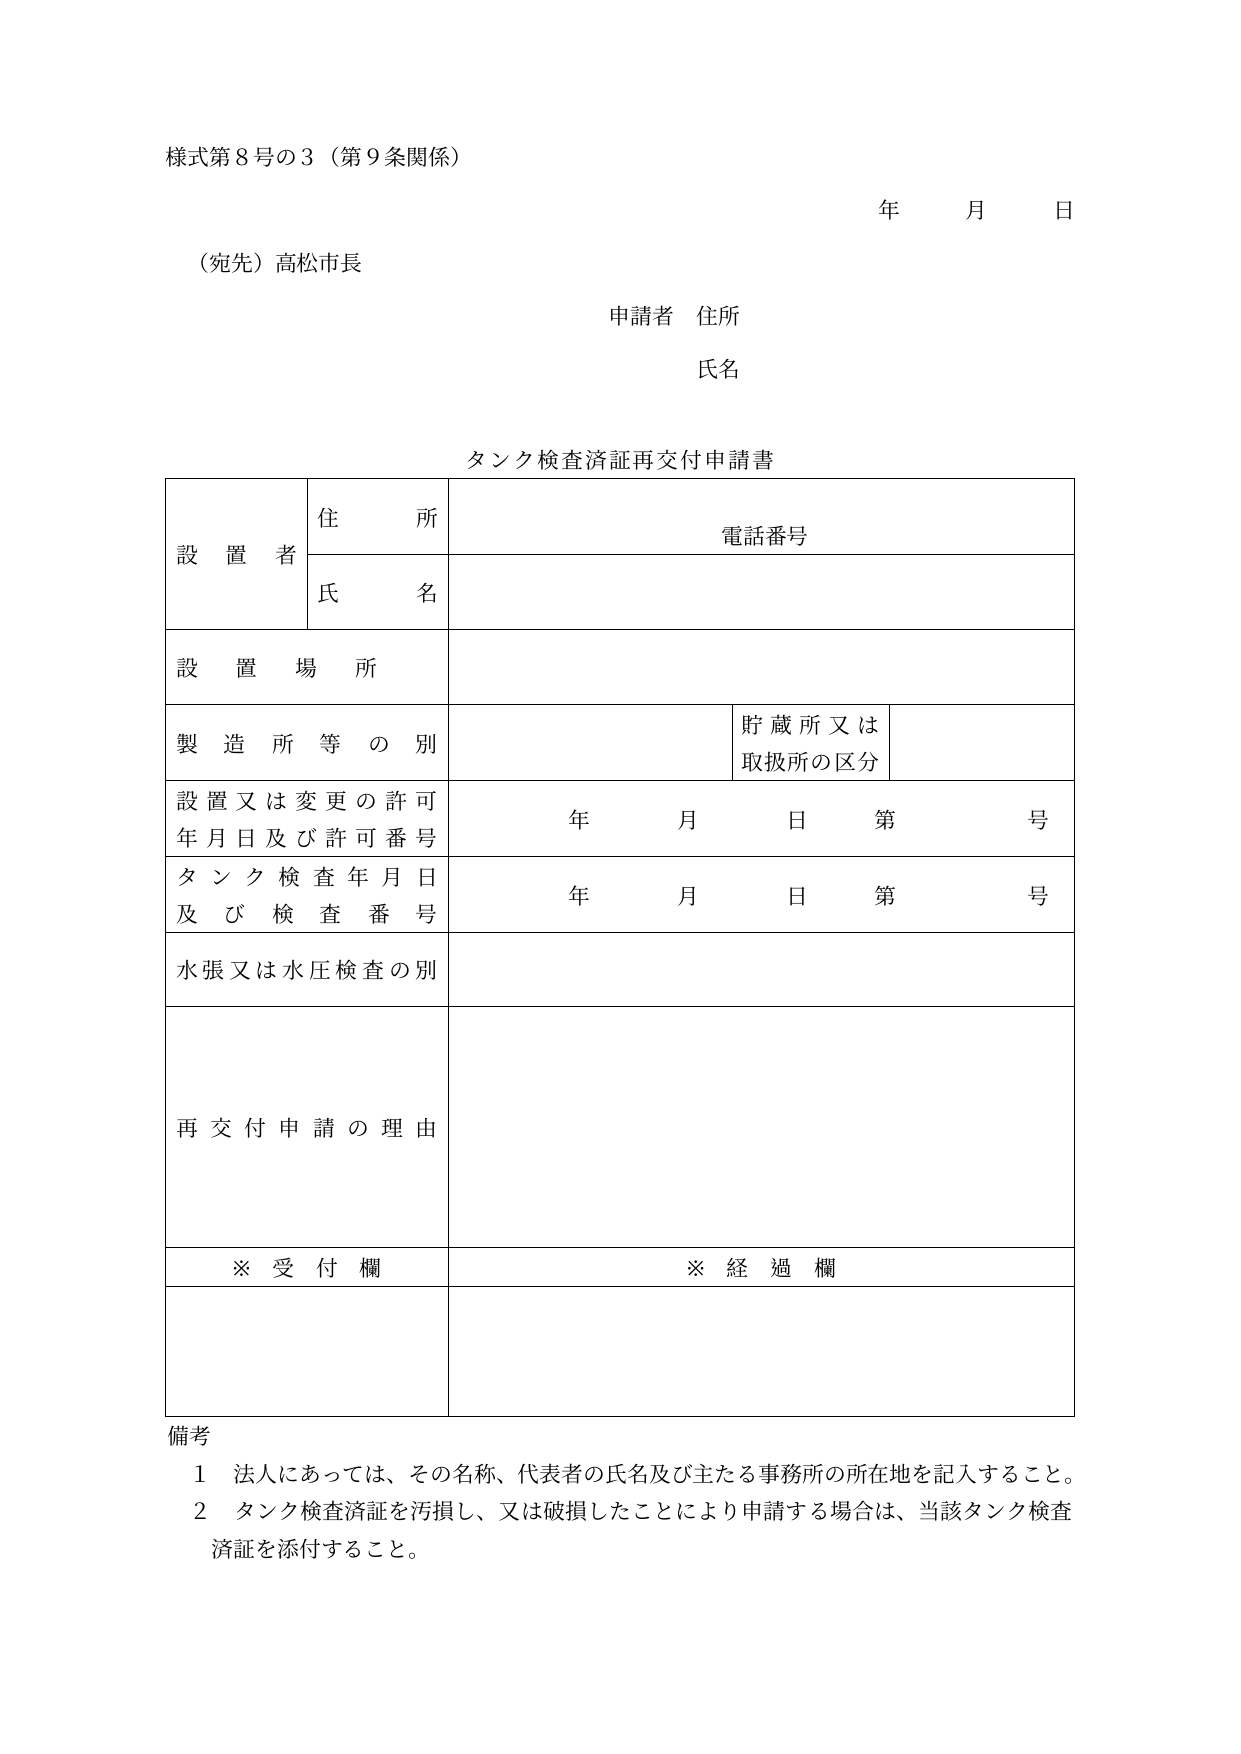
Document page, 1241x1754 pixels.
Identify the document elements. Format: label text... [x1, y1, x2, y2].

table_cell [449, 630, 1074, 704]
table_cell [166, 1287, 448, 1416]
table_cell 製造所等の別 [166, 705, 448, 780]
table_cell [449, 555, 1074, 629]
text 申請者 住所 [165, 296, 1075, 334]
table_cell [890, 705, 1074, 780]
table_header 住所 [308, 479, 448, 554]
text ２ タンク検査済証を汚損し、又は破損したことにより申請する場合は、当該タンク検査済証を添付すること。 [168, 1492, 1075, 1567]
text （宛先）高松市長 [165, 243, 1075, 281]
table_cell 貯蔵所又は 取扱所の区分 [733, 705, 889, 780]
table_header 設置者 [166, 479, 307, 629]
table_cell ※ 受 付 欄 [166, 1248, 448, 1286]
table_cell タンク検査年月日 及び検査番号 [166, 857, 448, 932]
table_cell 設置又は変更の許可 年月日及び許可番号 [166, 781, 448, 856]
text １ 法人にあっては、その名称、代表者の氏名及び主たる事務所の所在地を記入すること。 [165, 1454, 1075, 1492]
table_header 電話番号 [449, 479, 1074, 554]
text 氏名 [165, 350, 1075, 387]
text 備考 [165, 1417, 1075, 1454]
table_cell ※ 経 過 欄 [449, 1248, 1074, 1286]
table_cell 設 置 場 所 [166, 630, 448, 704]
text タンク検査済証再交付申請書 [165, 440, 1075, 478]
table_cell [449, 1287, 1074, 1416]
table_cell 年 月 日 第 号 [449, 857, 1074, 932]
table_cell 水張又は水圧検査の別 [166, 933, 448, 1006]
table_cell 年 月 日 第 号 [449, 781, 1074, 856]
table_cell [449, 933, 1074, 1006]
text 年 月 日 [165, 190, 1075, 227]
table_cell [449, 705, 732, 780]
table_cell 再交付申請の理由 [166, 1007, 448, 1247]
table_cell [449, 1007, 1074, 1247]
table_cell 氏名 [308, 555, 448, 629]
text 様式第８号の３（第９条関係） [165, 137, 1075, 174]
